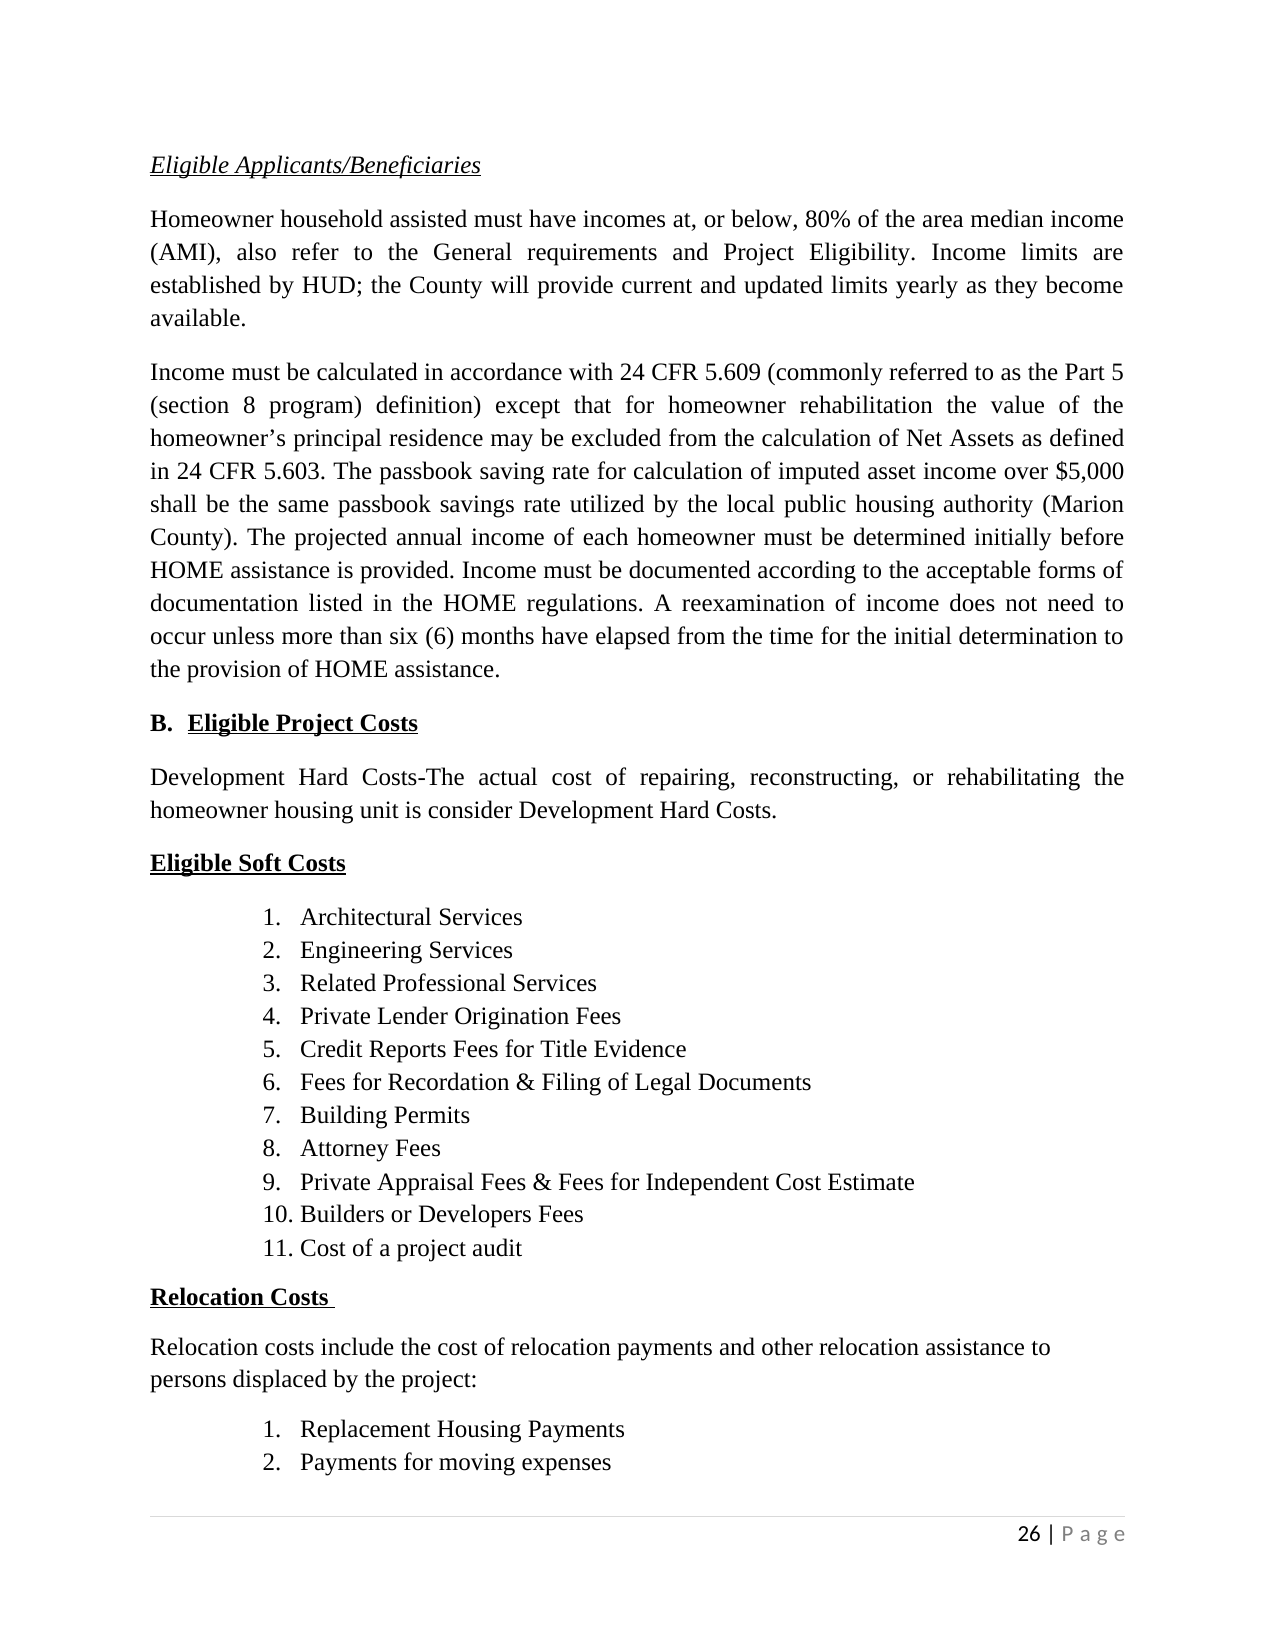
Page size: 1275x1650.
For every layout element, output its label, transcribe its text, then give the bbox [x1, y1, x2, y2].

list Attorney Fees [262, 1133, 1125, 1162]
text Homeowner household assisted must have incomes at, or below, 80% of the area median income (AMI), also refer to the General requirements and Project Eligibility. Income limits are established by HUD; the County will provide current and updated limits yearly as they become available. [150, 204, 1125, 332]
list Building Permits [262, 1101, 1125, 1129]
list Fees for Recordation & Filing of Legal Documents [262, 1067, 1125, 1096]
list Payments for moving expenses [262, 1447, 1125, 1476]
list Credit Reports Fees for Title Evidence [262, 1034, 1125, 1063]
list Private Lender Origination Fees [262, 1001, 1125, 1030]
text Income must be calculated in accordance with 24 CFR 5.609 (commonly referred to as the Part 5 (section 8 program) definition) except that for homeowner rehabilitation the value of the homeowner’s principal residence may be excluded from the calculation of Net Assets as defined in 24 CFR 5.603. The passbook saving rate for calculation of imputed asset income over $5,000 shall be the same passbook savings rate utilized by the local public housing authority (Marion County). The projected annual income of each homeowner must be determined initially before HOME assistance is provided. Income must be documented according to the acceptable forms of documentation listed in the HOME regulations. A reexamination of income does not need to occur unless more than six (6) months have elapsed from the time for the initial determination to the provision of HOME assistance. [150, 357, 1125, 683]
list Architectural Services [262, 902, 1125, 931]
list Builders or Developers Fees [262, 1199, 1125, 1228]
list Replacement Housing Payments [262, 1414, 1125, 1443]
text Relocation Costs [150, 1282, 1125, 1311]
list Engineering Services [262, 935, 1125, 964]
text B. Eligible Project Costs [150, 708, 1125, 737]
list Cost of a project audit [262, 1233, 1125, 1261]
text Eligible Applicants/Beneficiaries [150, 150, 1125, 179]
text Development Hard Costs-The actual cost of repairing, reconstructing, or rehabilitating the homeowner housing unit is consider Development Hard Costs. [150, 762, 1125, 823]
text Eligible Soft Costs [150, 848, 1125, 877]
list Related Professional Services [262, 968, 1125, 997]
text Relocation costs include the cost of relocation payments and other relocation assistance to persons displaced by the project: [150, 1332, 1125, 1393]
list Private Appraisal Fees & Fees for Independent Cost Estimate [262, 1167, 1125, 1195]
